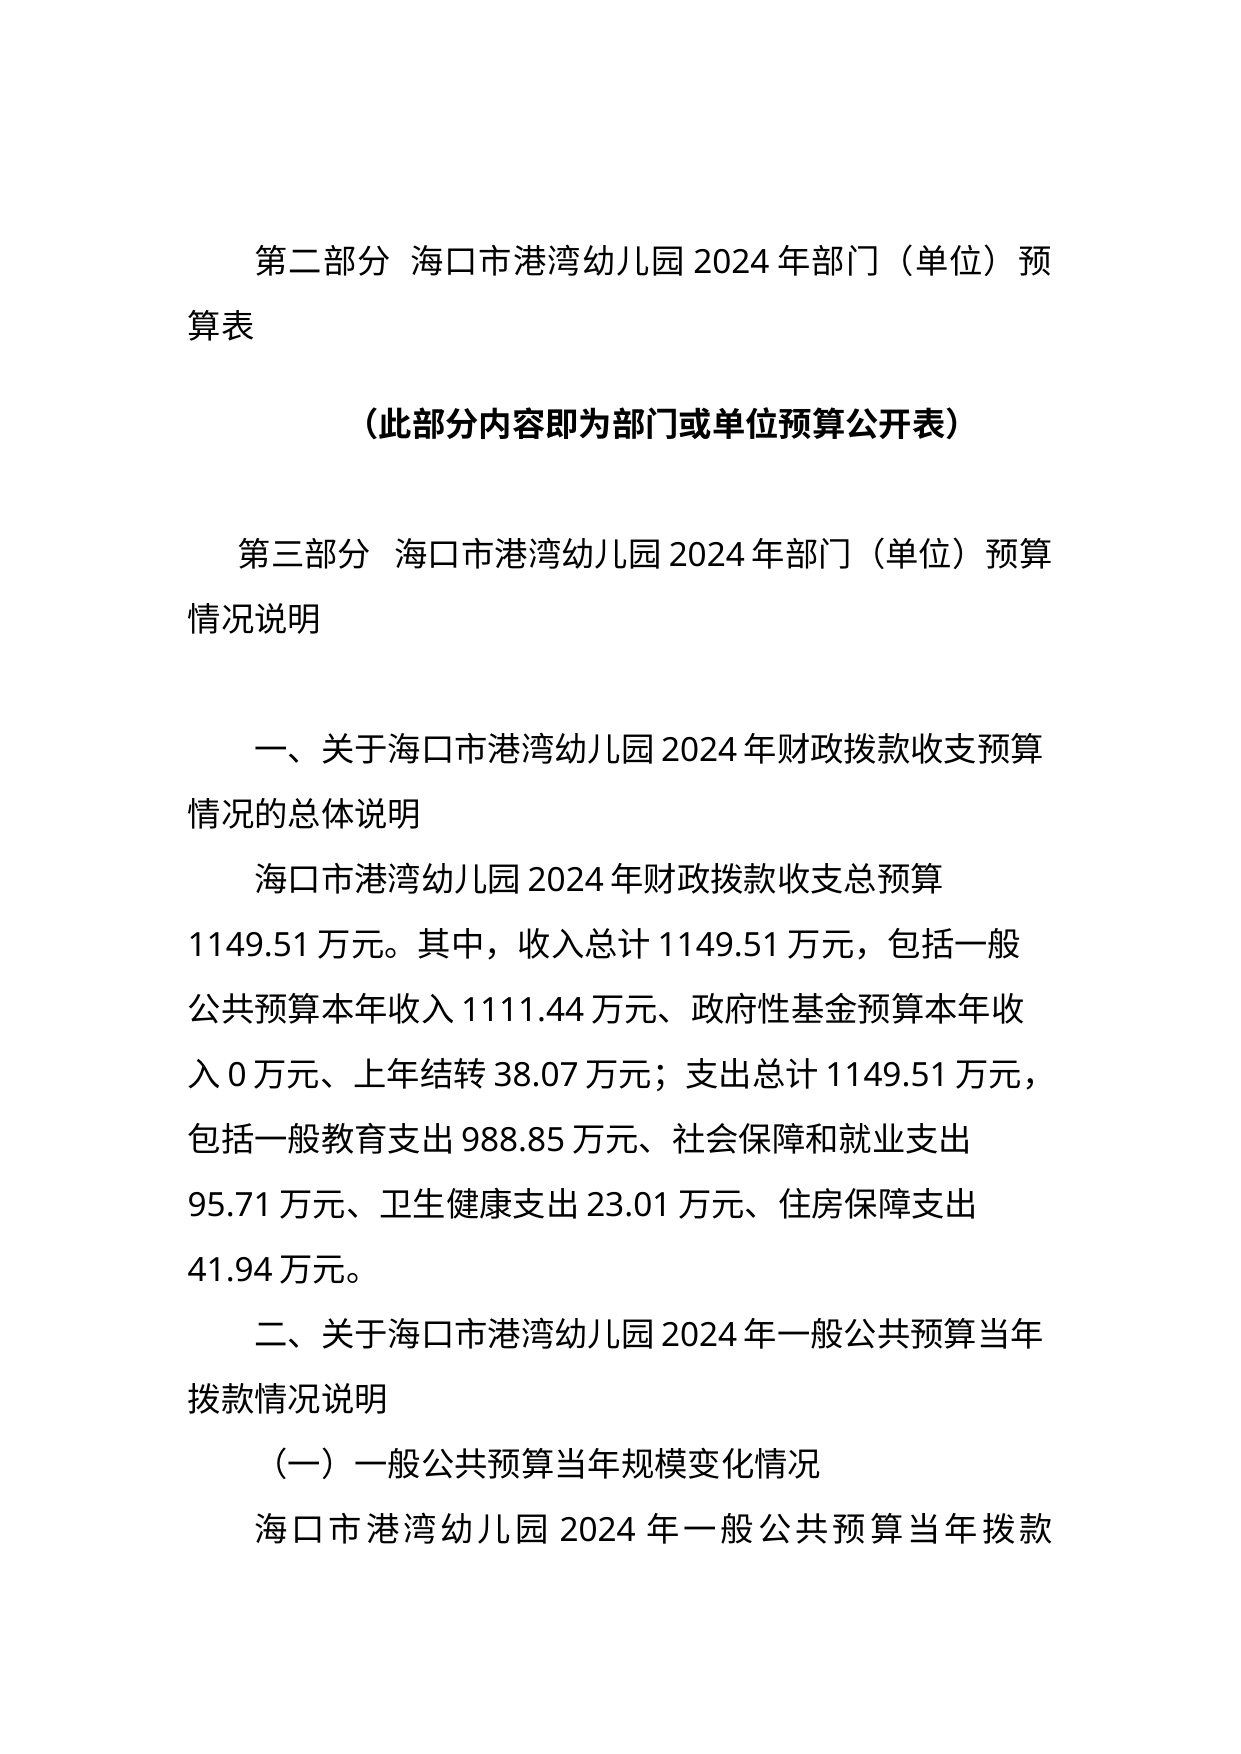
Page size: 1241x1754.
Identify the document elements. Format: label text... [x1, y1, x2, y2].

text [187, 1494, 1053, 1559]
text 二、关于海口市港湾幼儿园2024年一般公共预算当年拨款情况说明 [187, 1299, 1053, 1429]
text 一、关于海口市港湾幼儿园2024年财政拨款收支预算情况的总体说明 [187, 714, 1053, 844]
text （一）一般公共预算当年规模变化情况 [187, 1429, 1053, 1494]
text （此部分内容即为部门或单位预算公开表） [271, 389, 1053, 454]
text 海口市港湾幼儿园2024年财政拨款收支总预算1149.51万元。其中，收入总计1149.51万元，包括一般公共预算本年收入1111.44万元、政府性基金预算本年收入0万元、上年结转38.07万元；支出总计1149.51万元，包括一般教育支出988.85万元、社会保障和就业支出95.71万元、卫生健康支出23.01万元、住房保障支出41.94万元。 [187, 844, 1053, 1299]
text 第三部分 海口市港湾幼儿园2024年部门（单位）预算情况说明 [187, 519, 1053, 649]
text 第二部分 海口市港湾幼儿园2024年部门（单位）预算表 [187, 227, 1053, 357]
